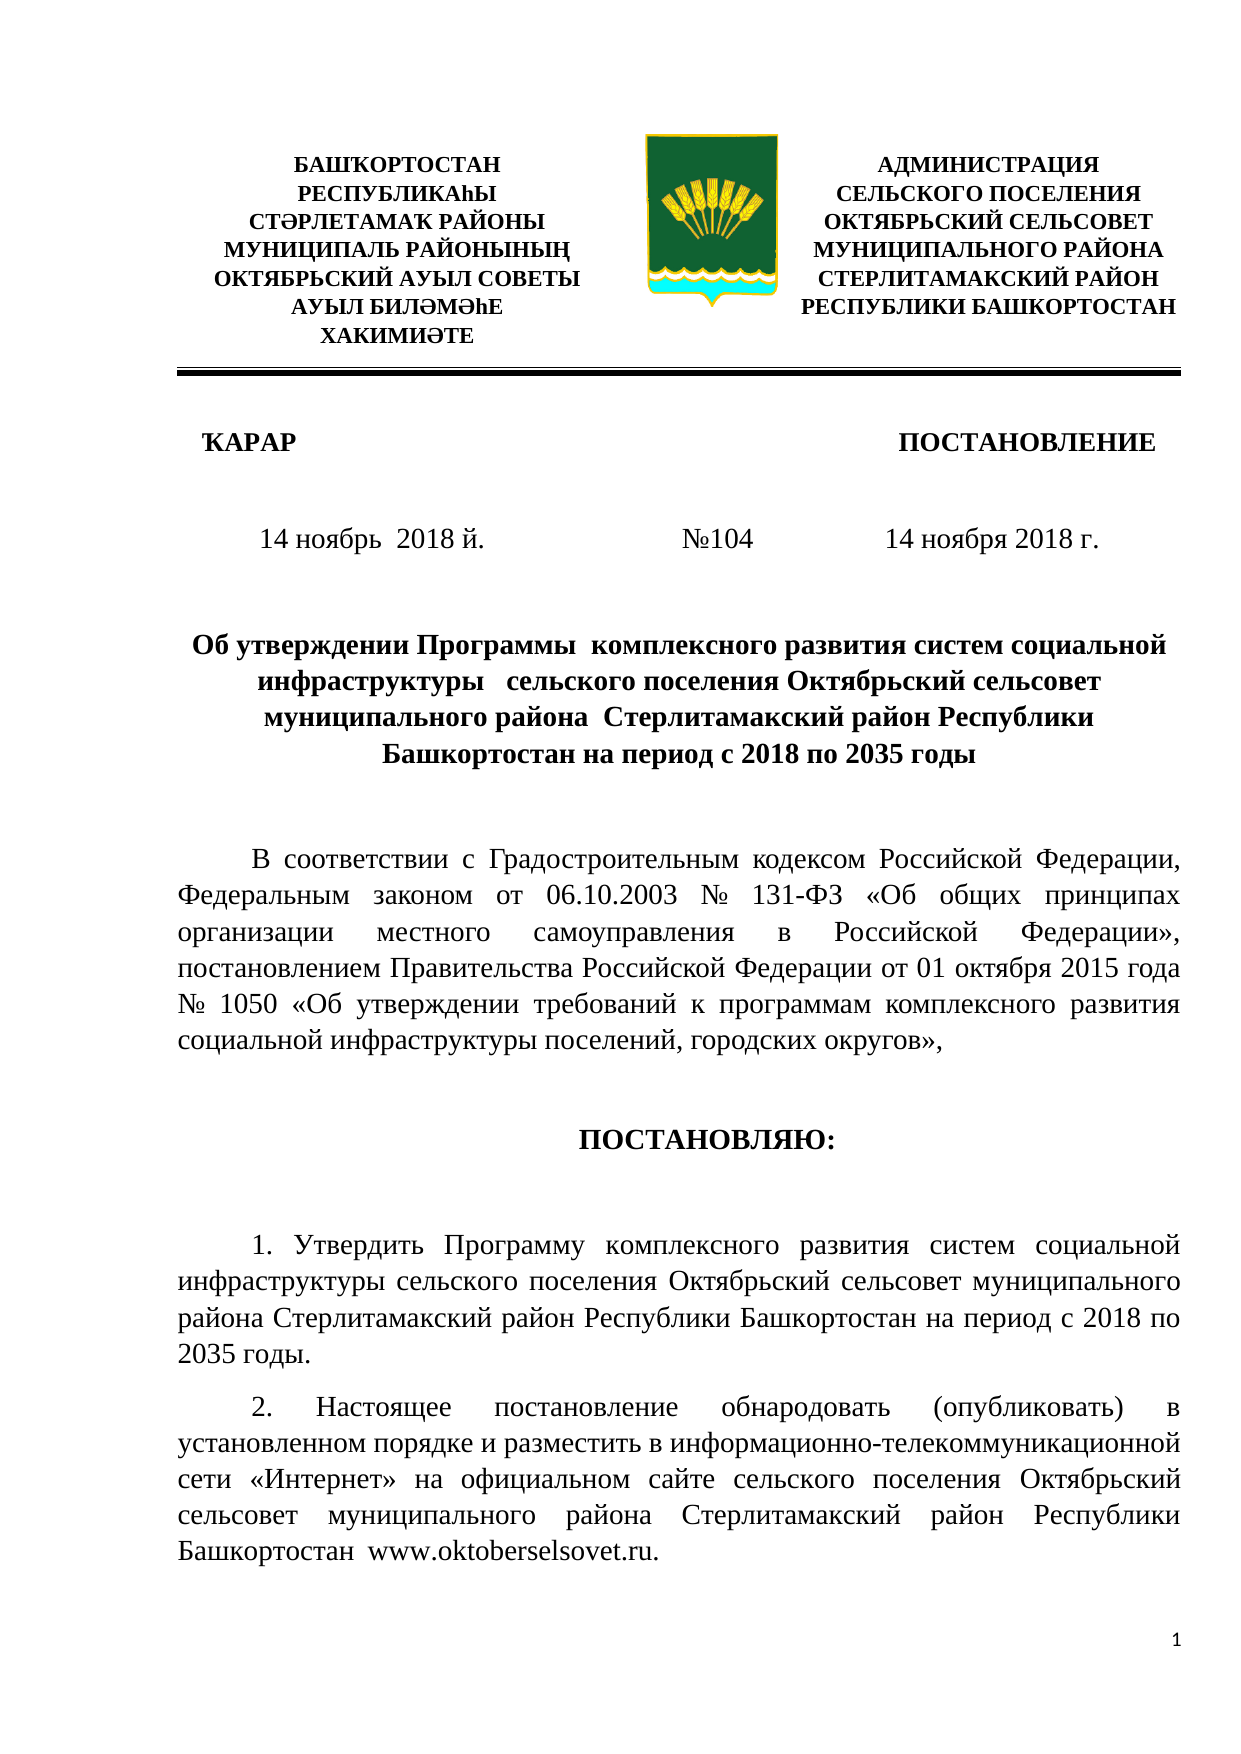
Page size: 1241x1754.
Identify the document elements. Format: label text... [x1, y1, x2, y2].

picture [645, 134, 779, 311]
text Об утверждении Программы комплексного развития систем социальной инфраструктуры сельского поселения Октябрьский сельсовет муниципального района Стерлитамакский район Республики Башкортостан на период с 2018 по 2035 годы [177, 627, 1181, 769]
text 2. Настоящее постановление обнародовать (опубликовать) в установленном порядке и разместить в информационно-телекоммуникационной сети «Интернет» на официальном сайте сельского поселения Октябрьский сельсовет муниципального района Стерлитамакский район Республики Башкортостан www.oktoberselsovet.ru. [177, 1389, 1181, 1567]
text 14 ноябрь 2018 й. №104 14 ноября 2018 г. [177, 522, 1181, 555]
text ҠAPAP ПОСТАНОВЛЕНИЕ [177, 426, 1181, 457]
text ПОСТАНОВЛЯЮ: [177, 1122, 1181, 1155]
table_header [177, 293, 1181, 367]
text В соответствии с Градостроительным кодексом Российской Федерации, Федеральным законом от 06.10.2003 № 131-ФЗ «Об общих принципах организации местного самоуправления в Российской Федерации», постановлением Правительства Российской Федерации от 01 октября 2015 года № 1050 «Об утверждении требований к программам комплексного развития социальной инфраструктуры поселений, городских округов», [177, 841, 1181, 1056]
text 1. Утвердить Программу комплексного развития систем социальной инфраструктуры сельского поселения Октябрьский сельсовет муниципального района Стерлитамакский район Республики Башкортостан на период с 2018 по 2035 годы. [177, 1227, 1181, 1369]
